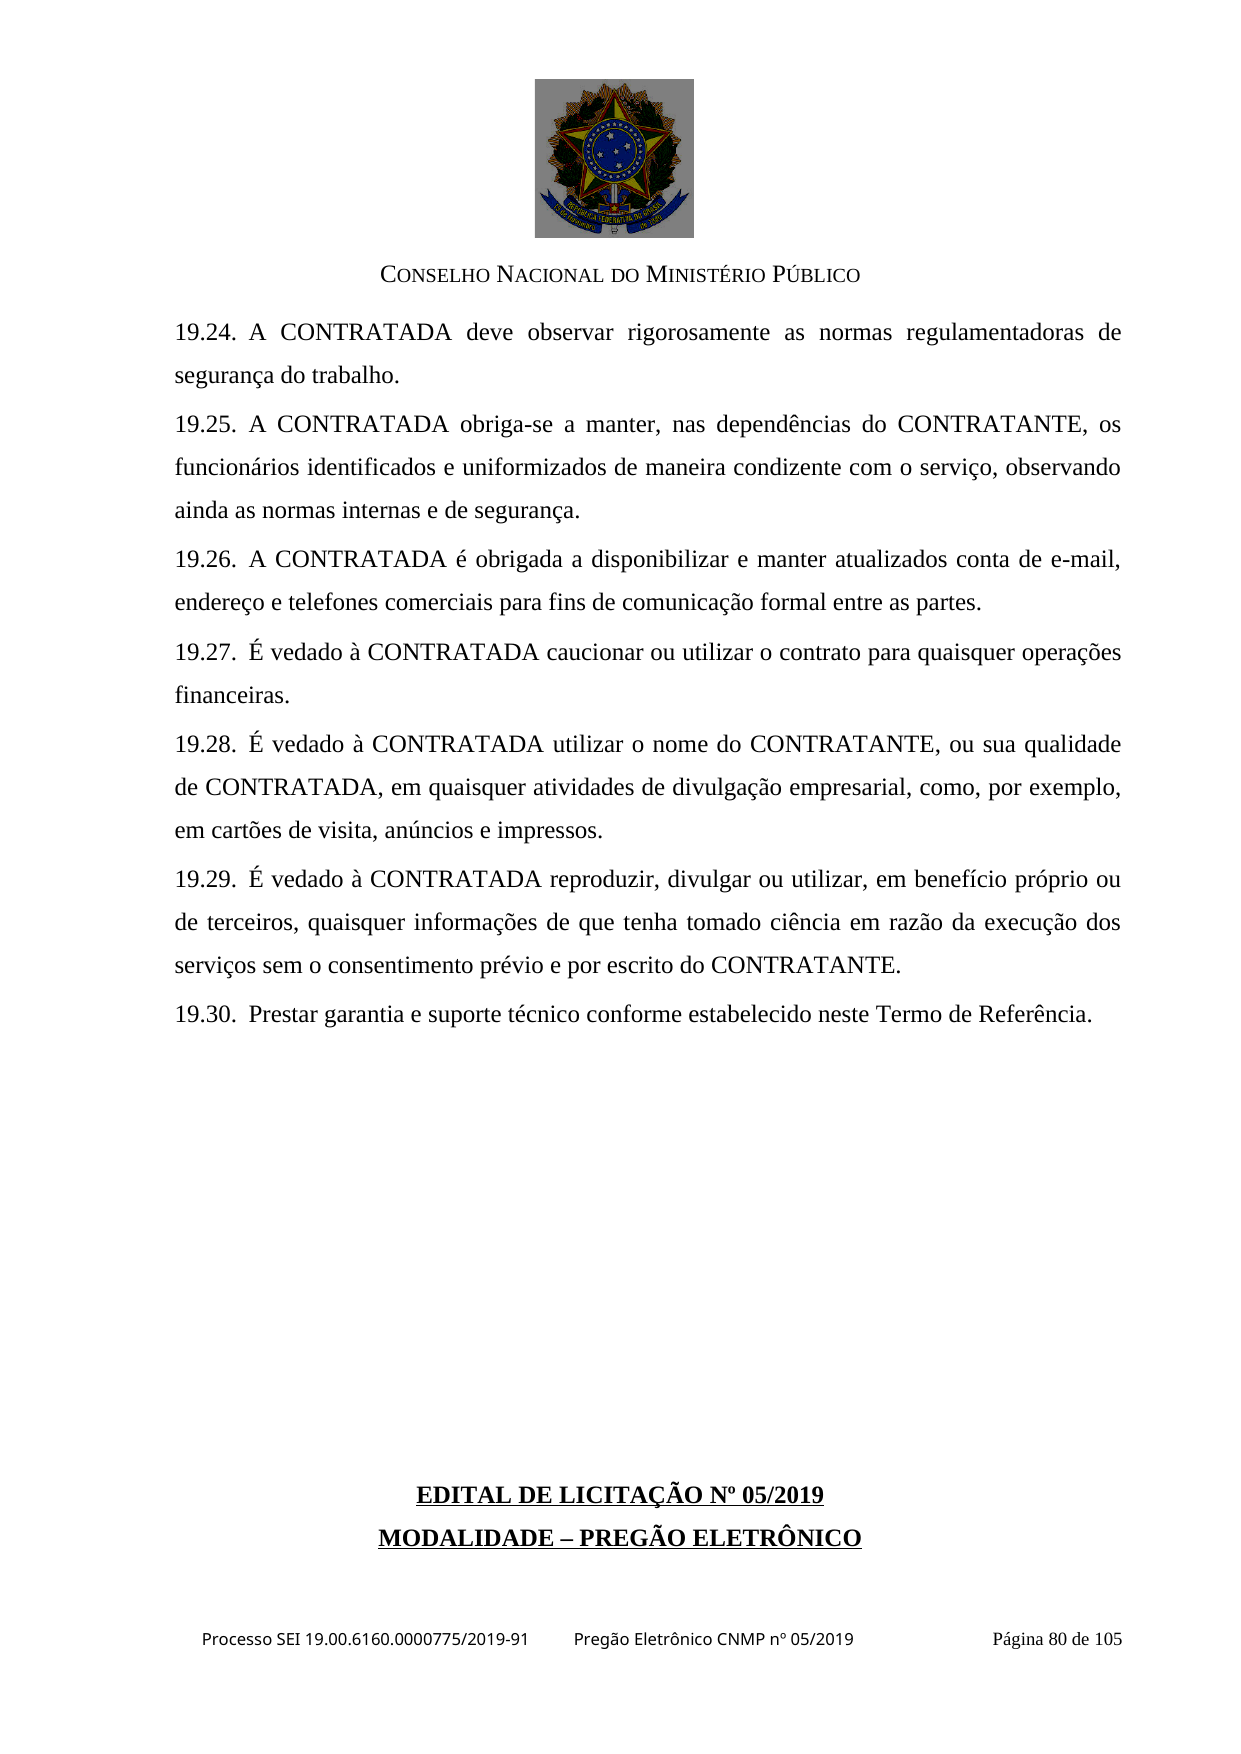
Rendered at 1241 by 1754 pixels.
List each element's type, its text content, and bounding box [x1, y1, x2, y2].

list Prestar garantia e suporte técnico conforme estabelecido neste Termo de Referência. [174, 999, 1122, 1028]
list É vedado à CONTRATADA reproduzir, divulgar ou utilizar, em benefício próprio ou de terceiros, quaisquer informações de que tenha tomado ciência em razão da execução dos serviços sem o consentimento prévio e por escrito do CONTRATANTE. [174, 864, 1122, 979]
text MODALIDADE – PREGÃO ELETRÔNICO [118, 1523, 1122, 1552]
list A CONTRATADA é obrigada a disponibilizar e manter atualizados conta de e-mail, endereço e telefones comerciais para fins de comunicação formal entre as partes. [174, 544, 1122, 616]
list A CONTRATADA deve observar rigorosamente as normas regulamentadoras de segurança do trabalho. [174, 317, 1122, 389]
list É vedado à CONTRATADA utilizar o nome do CONTRATANTE, ou sua qualidade de CONTRATADA, em quaisquer atividades de divulgação empresarial, como, por exemplo, em cartões de visita, anúncios e impressos. [174, 729, 1122, 844]
text EDITAL DE LICITAÇÃO Nº 05/2019 [118, 1480, 1122, 1508]
list É vedado à CONTRATADA caucionar ou utilizar o contrato para quaisquer operações financeiras. [174, 637, 1122, 708]
list A CONTRATADA obriga-se a manter, nas dependências do CONTRATANTE, os funcionários identificados e uniformizados de maneira condizente com o serviço, observando ainda as normas internas e de segurança. [174, 409, 1122, 524]
